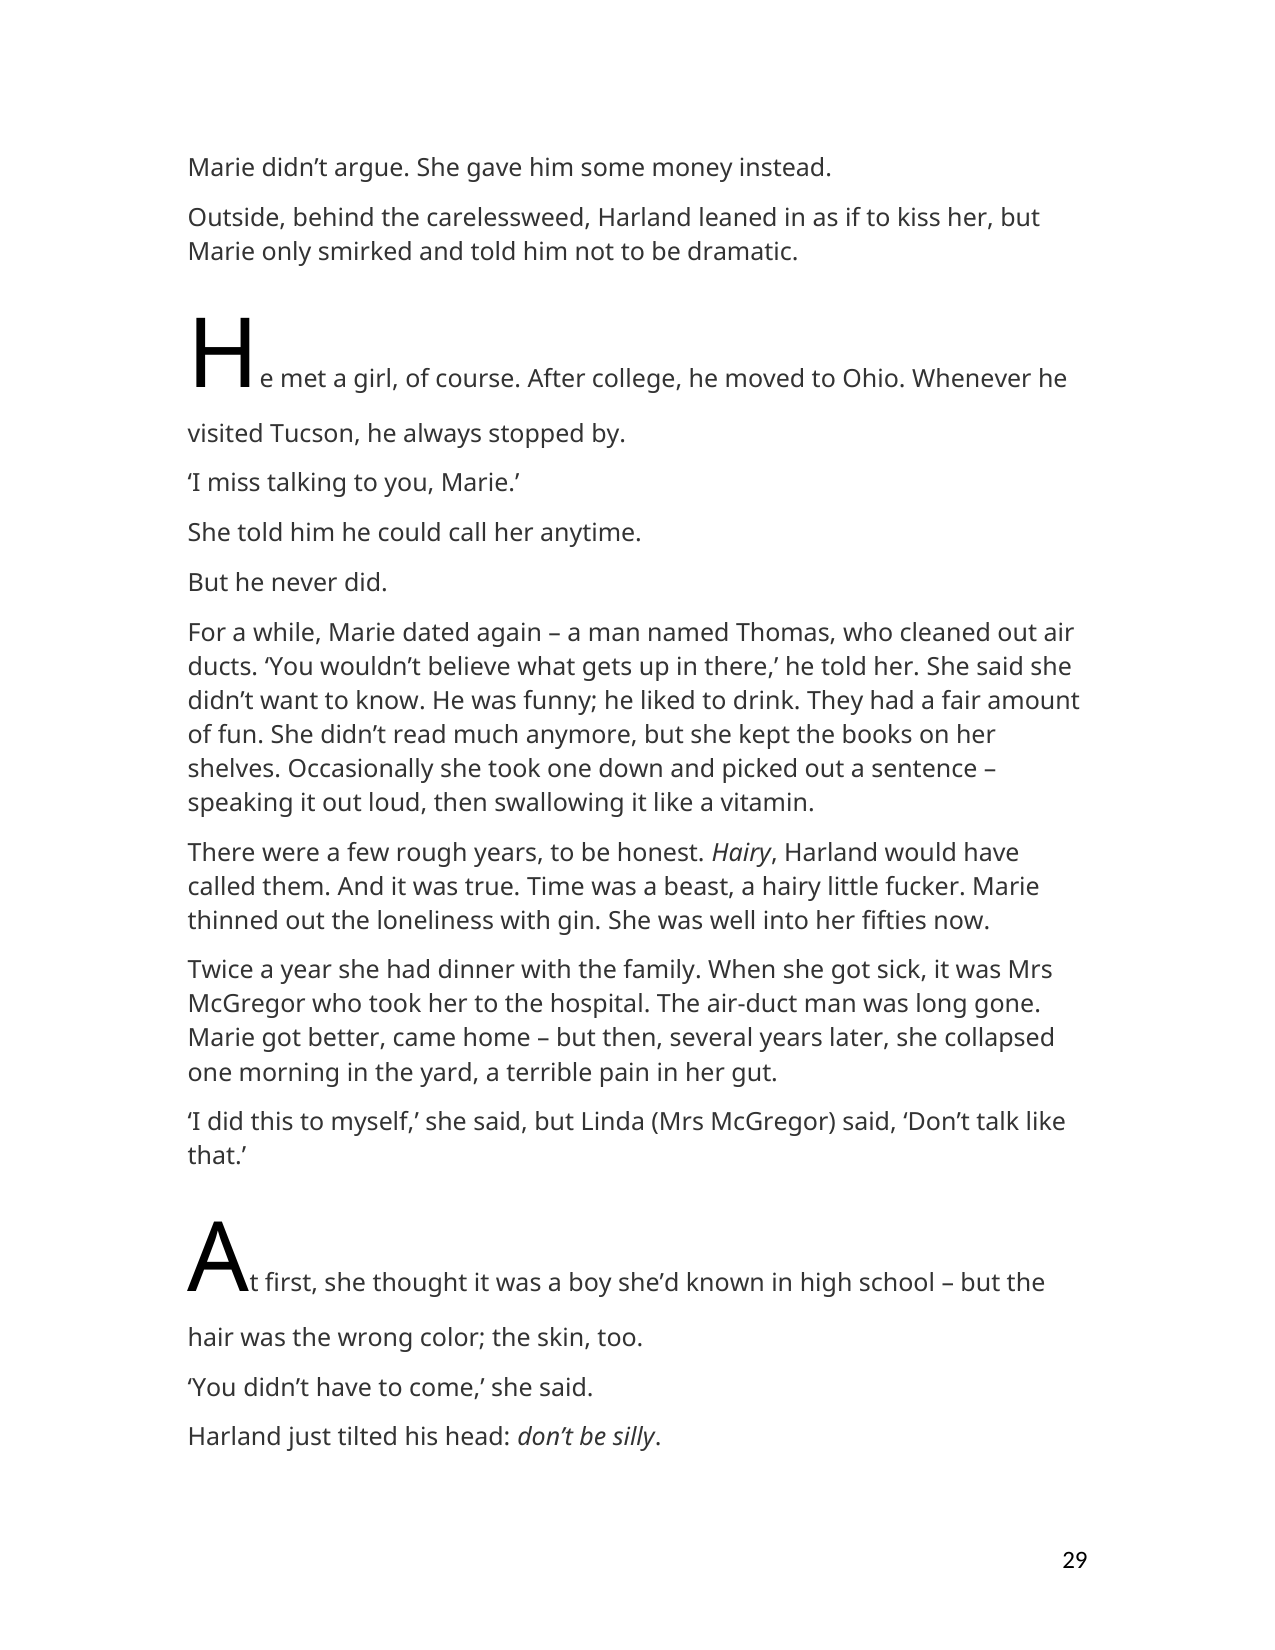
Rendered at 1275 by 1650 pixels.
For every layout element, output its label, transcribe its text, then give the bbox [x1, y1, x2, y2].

text Harland just tilted his head: don’t be silly. [187, 1419, 1087, 1453]
text Outside, behind the carelessweed, Harland leaned in as if to kiss her, but Marie only smirked and told him not to be dramatic. [187, 200, 1087, 268]
text But he never did. [187, 564, 1087, 598]
text She told him he could call her anytime. [187, 515, 1087, 549]
text For a while, Marie dated again – a man named Thomas, who cleaned out air ducts. ‘You wouldn’t believe what gets up in there,’ he told her. She said she didn’t want to know. He was funny; he liked to drink. They had a fair amount of fun. She didn’t read much anymore, but she kept the books on her shelves. Occasionally she took one down and picked out a sentence – speaking it out loud, then swallowing it like a vitamin. [187, 614, 1087, 818]
text ‘I did this to myself,’ she said, but Linda (Mrs McGregor) said, ‘Don’t talk like that.’ [187, 1104, 1087, 1172]
text ‘You didn’t have to come,’ she said. [187, 1369, 1087, 1403]
text ‘I miss talking to you, Marie.’ [187, 465, 1087, 499]
text Marie didn’t argue. She gave him some money instead. [187, 150, 1087, 184]
text There were a few rough years, to be honest. Hairy, Harland would have called them. And it was true. Time was a beast, a hairy little fucker. Marie thinned out the loneliness with gin. She was well into her fifties now. [187, 834, 1087, 936]
text Twice a year she had dinner with the family. When she got sick, it was Mrs McGregor who took her to the hospital. The air-duct man was long gone. Marie got better, came home – but then, several years later, she collapsed one morning in the yard, a terrible pain in her gut. [187, 952, 1087, 1088]
text He met a girl, of course. After college, he moved to Ohio. Whenever he visited Tucson, he always stopped by. [187, 283, 1087, 449]
text At first, she thought it was a boy she’d known in high school – but the hair was the wrong color; the skin, too. [187, 1188, 1087, 1354]
